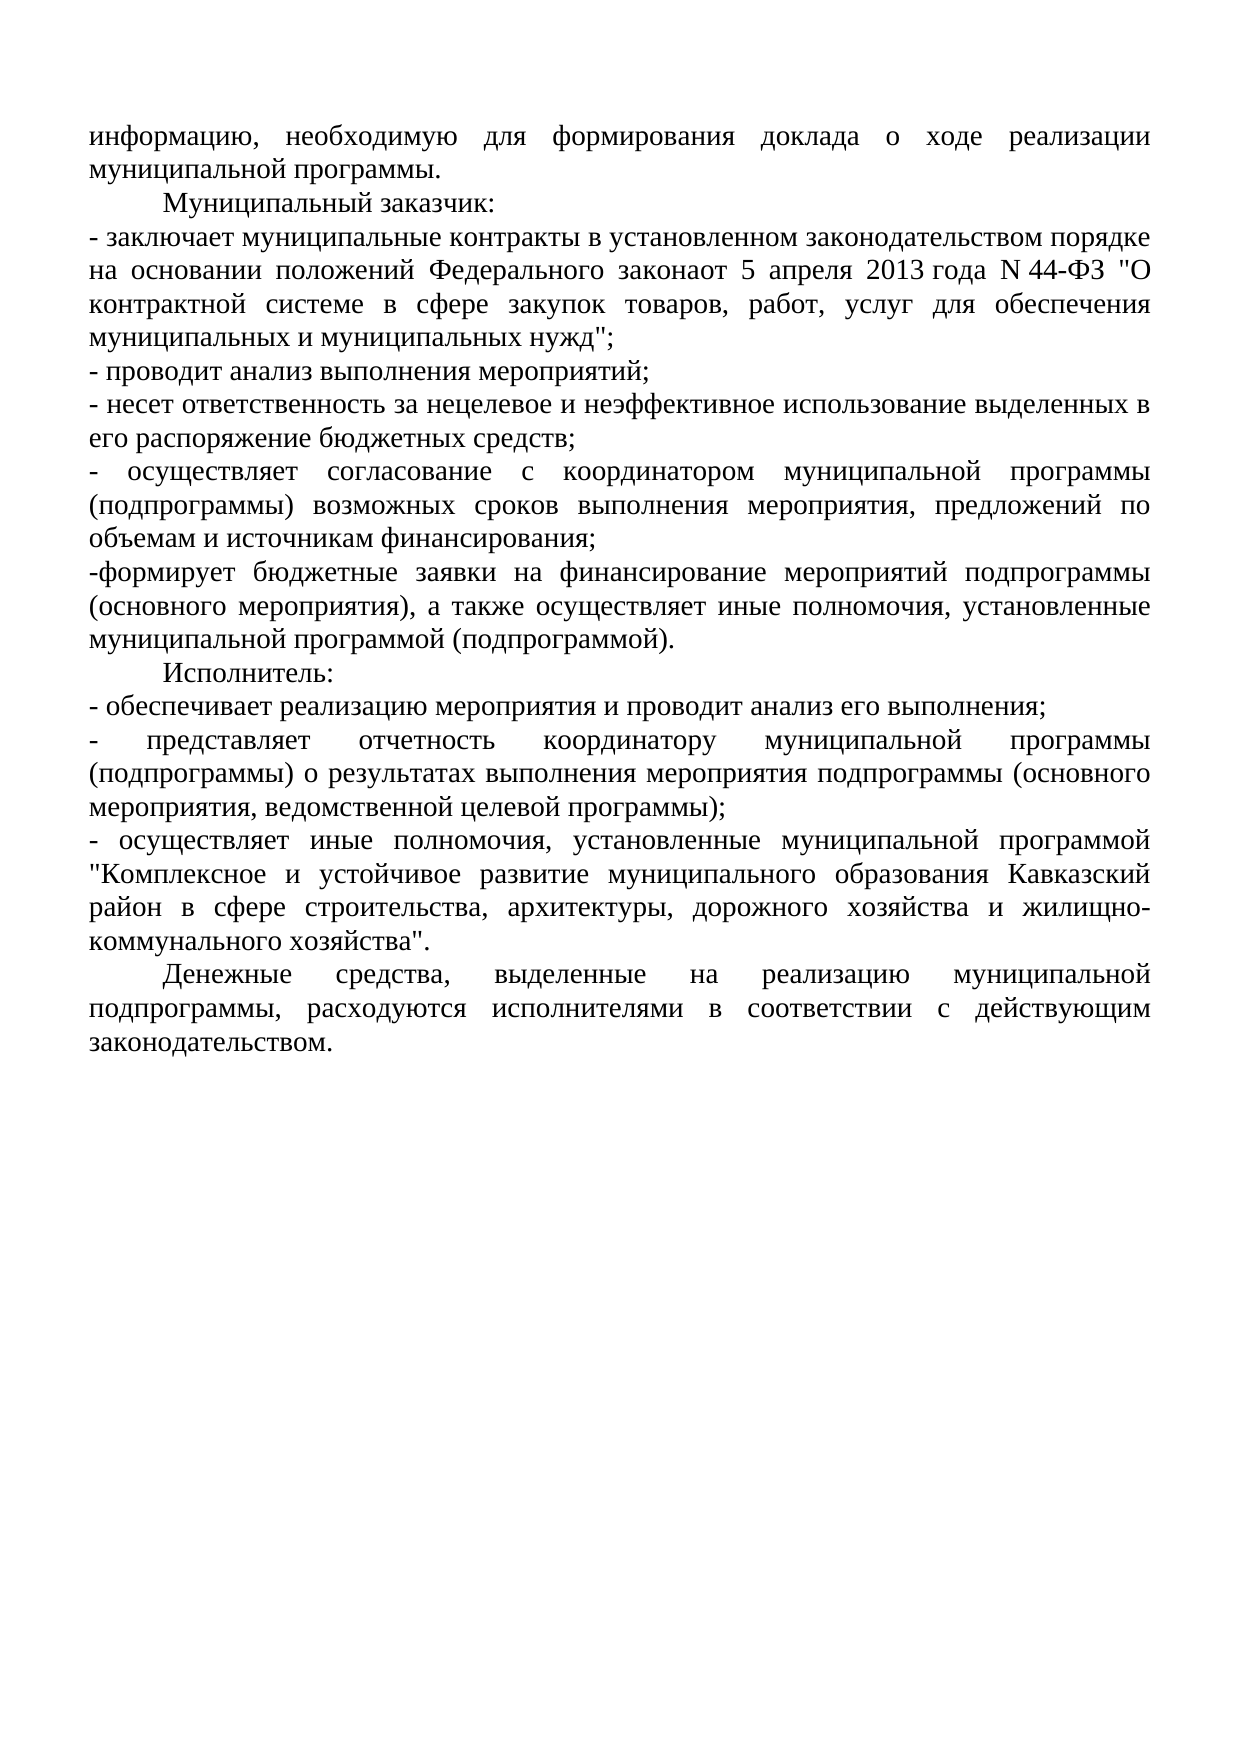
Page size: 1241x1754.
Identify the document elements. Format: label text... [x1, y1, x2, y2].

text Исполнитель: [89, 655, 1152, 688]
text - осуществляет иные полномочия, установленные муниципальной программой "Комплексное и устойчивое развитие муниципального образования Кавказский район в сфере строительства, архитектуры, дорожного хозяйства и жилищно-коммунального хозяйства". [89, 822, 1152, 957]
text Денежные средства, выделенные на реализацию муниципальной подпрограммы, расходуются исполнителями в соответствии с действующим законодательством. [89, 957, 1152, 1057]
text - обеспечивает реализацию мероприятия и проводит анализ его выполнения; [89, 688, 1152, 722]
text - проводит анализ выполнения мероприятий; [89, 353, 1152, 386]
text - несет ответственность за нецелевое и неэффективное использование выделенных в его распоряжение бюджетных средств; [89, 386, 1152, 453]
text -формирует бюджетные заявки на финансирование мероприятий подпрограммы (основного мероприятия), а также осуществляет иные полномочия, установленные муниципальной программой (подпрограммой). [89, 554, 1152, 655]
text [89, 118, 1152, 185]
text - осуществляет согласование с координатором муниципальной программы (подпрограммы) возможных сроков выполнения мероприятия, предложений по объемам и источникам финансирования; [89, 453, 1152, 554]
text Муниципальный заказчик: [89, 185, 1152, 219]
text - представляет отчетность координатору муниципальной программы (подпрограммы) о результатах выполнения мероприятия подпрограммы (основного мероприятия, ведомственной целевой программы); [89, 722, 1152, 822]
text - заключает муниципальные контракты в установленном законодательством порядке на основании положений Федерального законаот 5 апреля 2013 года N 44-ФЗ "О контрактной системе в сфере закупок товаров, работ, услуг для обеспечения муниципальных и муниципальных нужд"; [89, 219, 1152, 353]
